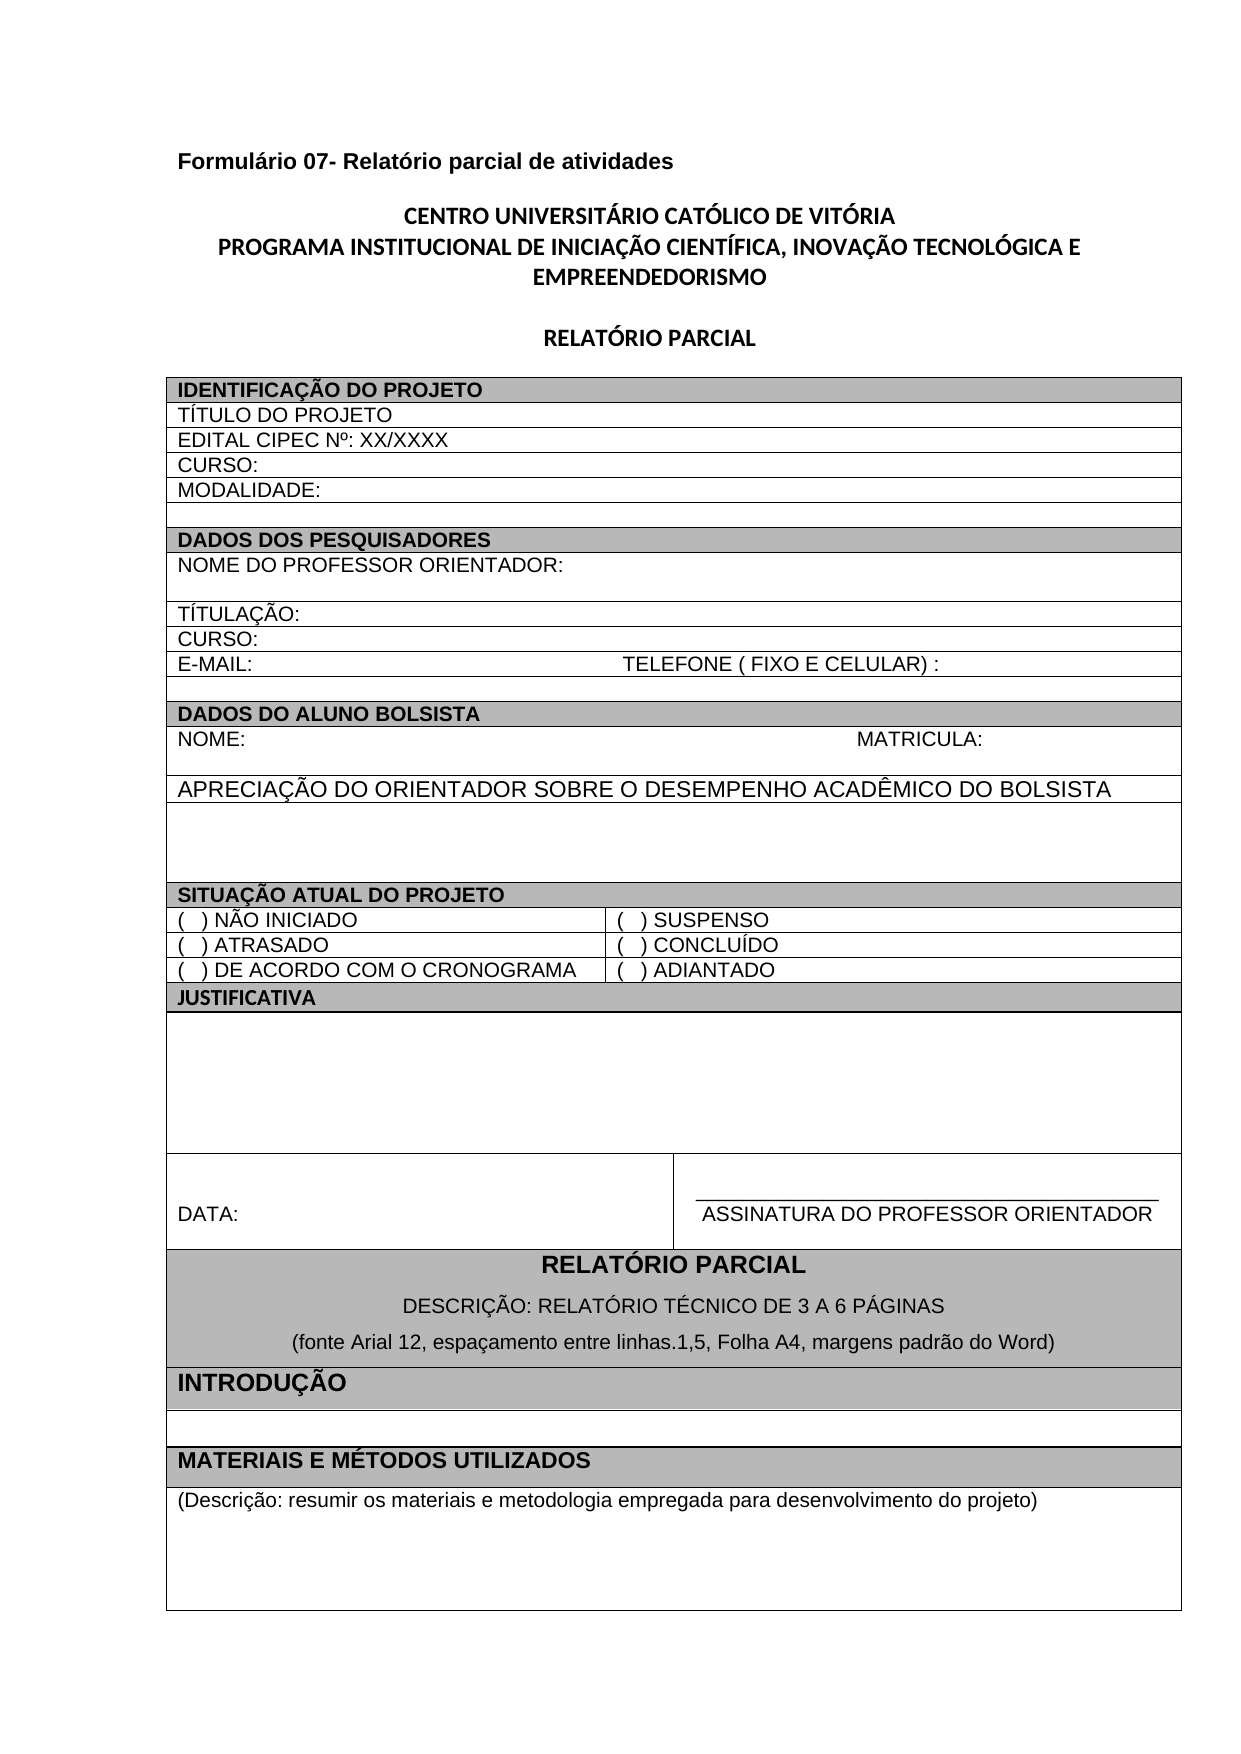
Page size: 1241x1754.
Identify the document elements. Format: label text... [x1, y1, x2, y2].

table_cell [167, 677, 1181, 701]
table_cell ________________________________________ ASSINATURA DO PROFESSOR ORIENTADOR [674, 1154, 1181, 1249]
table_cell APRECIAÇÃO DO ORIENTADOR SOBRE O DESEMPENHO ACADÊMICO DO BOLSISTA [167, 776, 1181, 802]
table_cell JUSTIFICATIVA [167, 983, 1181, 1011]
text CENTRO UNIVERSITÁRIO CATÓLICO DE VITÓRIA [177, 200, 1122, 231]
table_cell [167, 1488, 1181, 1610]
table_cell ( ) CONCLUÍDO [606, 933, 1181, 957]
table_cell E-MAIL: TELEFONE ( FIXO E CELULAR) : [167, 652, 1181, 676]
table_cell [167, 503, 1181, 527]
table_cell CURSO: [167, 453, 1181, 477]
table_cell ( ) NÃO INICIADO [167, 908, 605, 932]
table_cell MATERIAIS E MÉTODOS UTILIZADOS [167, 1448, 1181, 1487]
table_cell CURSO: [167, 627, 1181, 651]
table_cell ( ) ATRASADO [167, 933, 605, 957]
table_cell ( ) SUSPENSO [606, 908, 1181, 932]
table_cell ( ) ADIANTADO [606, 958, 1181, 982]
table_cell INTRODUÇÃO [167, 1368, 1181, 1409]
table_cell ( ) DE ACORDO COM O CRONOGRAMA [167, 958, 605, 982]
table_cell DADOS DO ALUNO BOLSISTA [167, 702, 1181, 726]
table_cell [167, 803, 1181, 882]
table_cell MODALIDADE: [167, 478, 1181, 502]
table_cell SITUAÇÃO ATUAL DO PROJETO [167, 883, 1181, 907]
table_cell NOME DO PROFESSOR ORIENTADOR: [167, 553, 1181, 601]
text Formulário 07- Relatório parcial de atividades [177, 148, 1122, 174]
text PROGRAMA INSTITUCIONAL DE INICIAÇÃO CIENTÍFICA, INOVAÇÃO TECNOLÓGICA E EMPREENDEDORISMO [177, 231, 1122, 292]
table_cell RELATÓRIO PARCIAL DESCRIÇÃO: RELATÓRIO TÉCNICO DE 3 A 6 PÁGINAS (fonte Arial 12, espaçamento entre linhas.1,5, Folha A4, margens padrão do Word) [167, 1250, 1181, 1367]
table_header IDENTIFICAÇÃO DO PROJETO [167, 378, 1181, 402]
table_cell [167, 1411, 1181, 1446]
table_cell [167, 1013, 1181, 1152]
table_cell NOME: MATRICULA: [167, 727, 1181, 775]
table_cell DATA: [167, 1154, 673, 1249]
table_cell TÍTULAÇÃO: [167, 602, 1181, 626]
table_cell DADOS DOS PESQUISADORES [167, 528, 1181, 552]
table_cell TÍTULO DO PROJETO [167, 403, 1181, 427]
table_cell EDITAL CIPEC Nº: XX/XXXX [167, 428, 1181, 452]
text RELATÓRIO PARCIAL [177, 322, 1122, 353]
